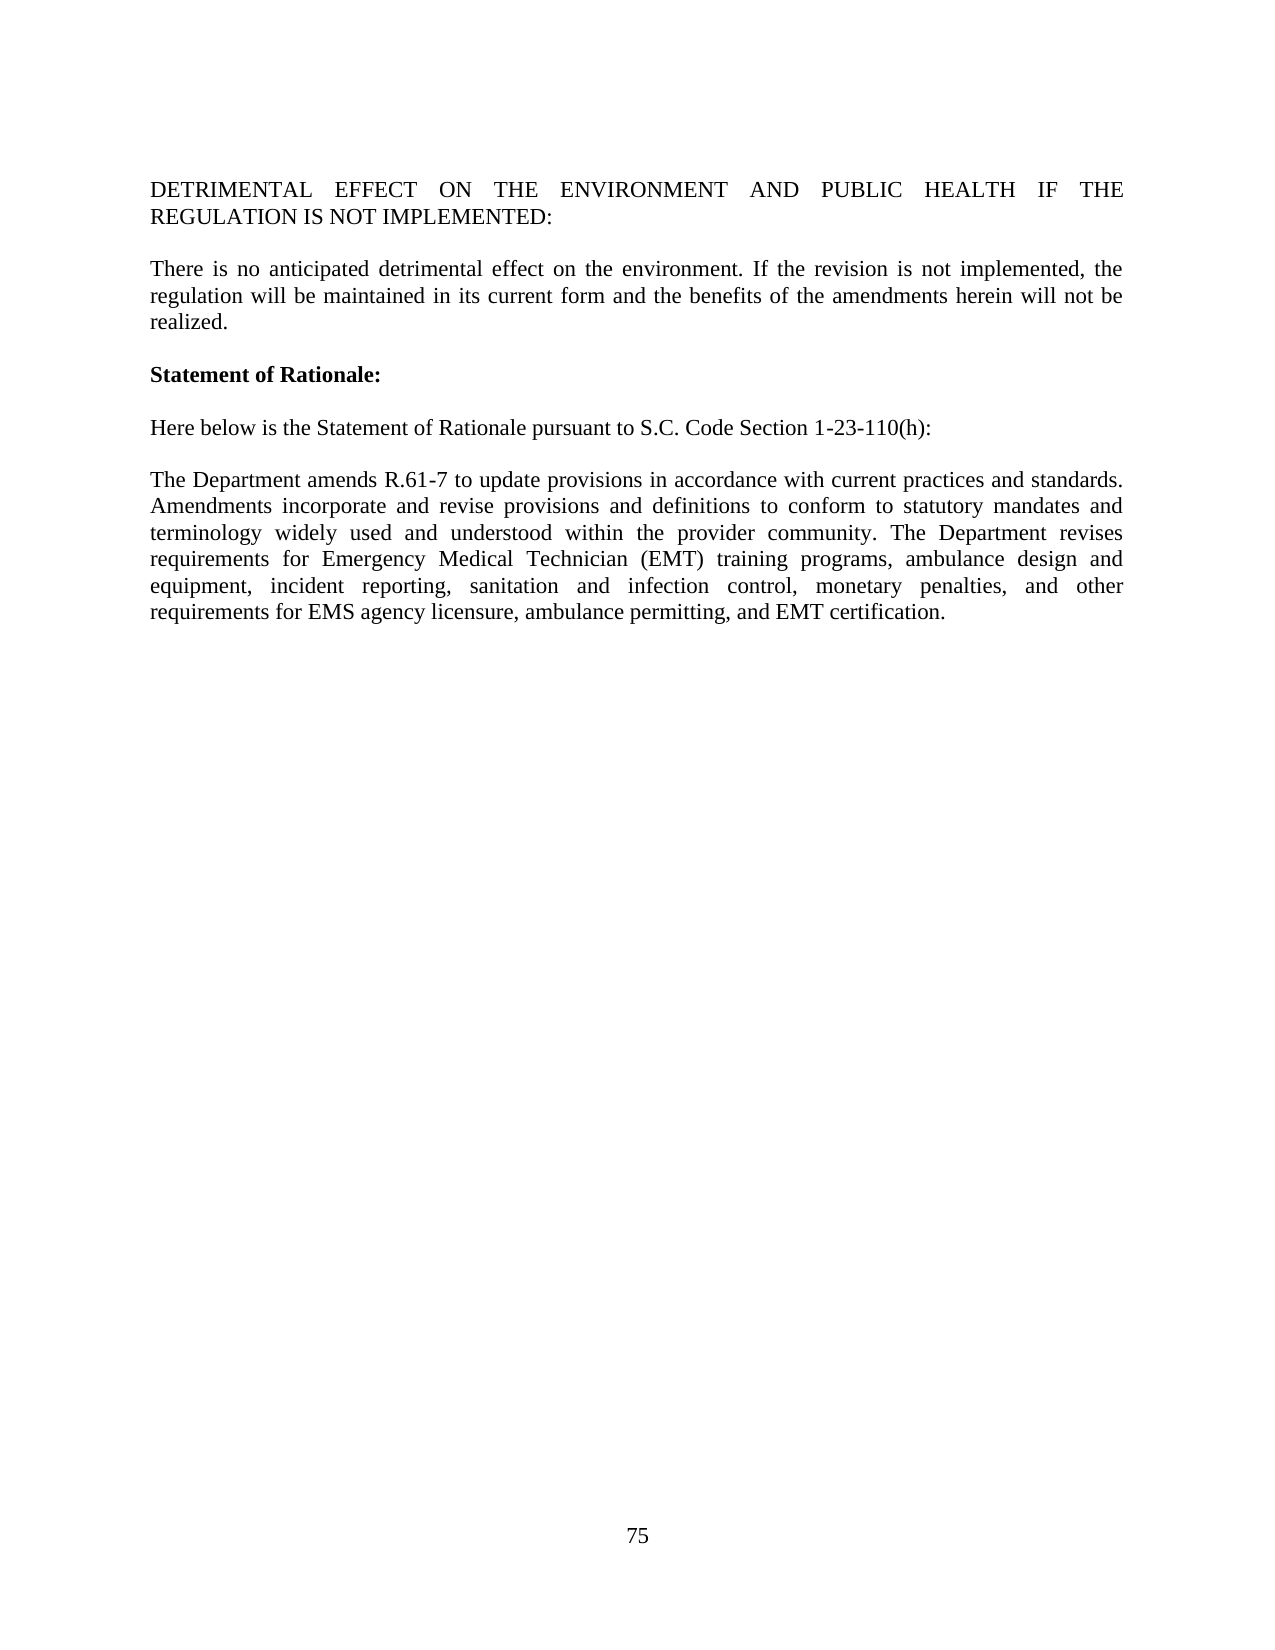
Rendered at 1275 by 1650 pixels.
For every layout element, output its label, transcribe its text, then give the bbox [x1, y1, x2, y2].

text There is no anticipated detrimental effect on the environment. If the revision is not implemented, the regulation will be maintained in its current form and the benefits of the amendments herein will not be realized. [150, 255, 1125, 334]
text Here below is the Statement of Rationale pursuant to S.C. Code Section 1-23-110(h): [150, 413, 1125, 440]
text Statement of Rationale: [150, 361, 1125, 387]
text The Department amends R.61-7 to update provisions in accordance with current practices and standards. Amendments incorporate and revise provisions and definitions to conform to statutory mandates and terminology widely used and understood within the provider community. The Department revises requirements for Emergency Medical Technician (EMT) training programs, ambulance design and equipment, incident reporting, sanitation and infection control, monetary penalties, and other requirements for EMS agency licensure, ambulance permitting, and EMT certification. [150, 466, 1125, 624]
text DETRIMENTAL EFFECT ON THE ENVIRONMENT AND PUBLIC HEALTH IF THE REGULATION IS NOT IMPLEMENTED: [150, 176, 1125, 229]
